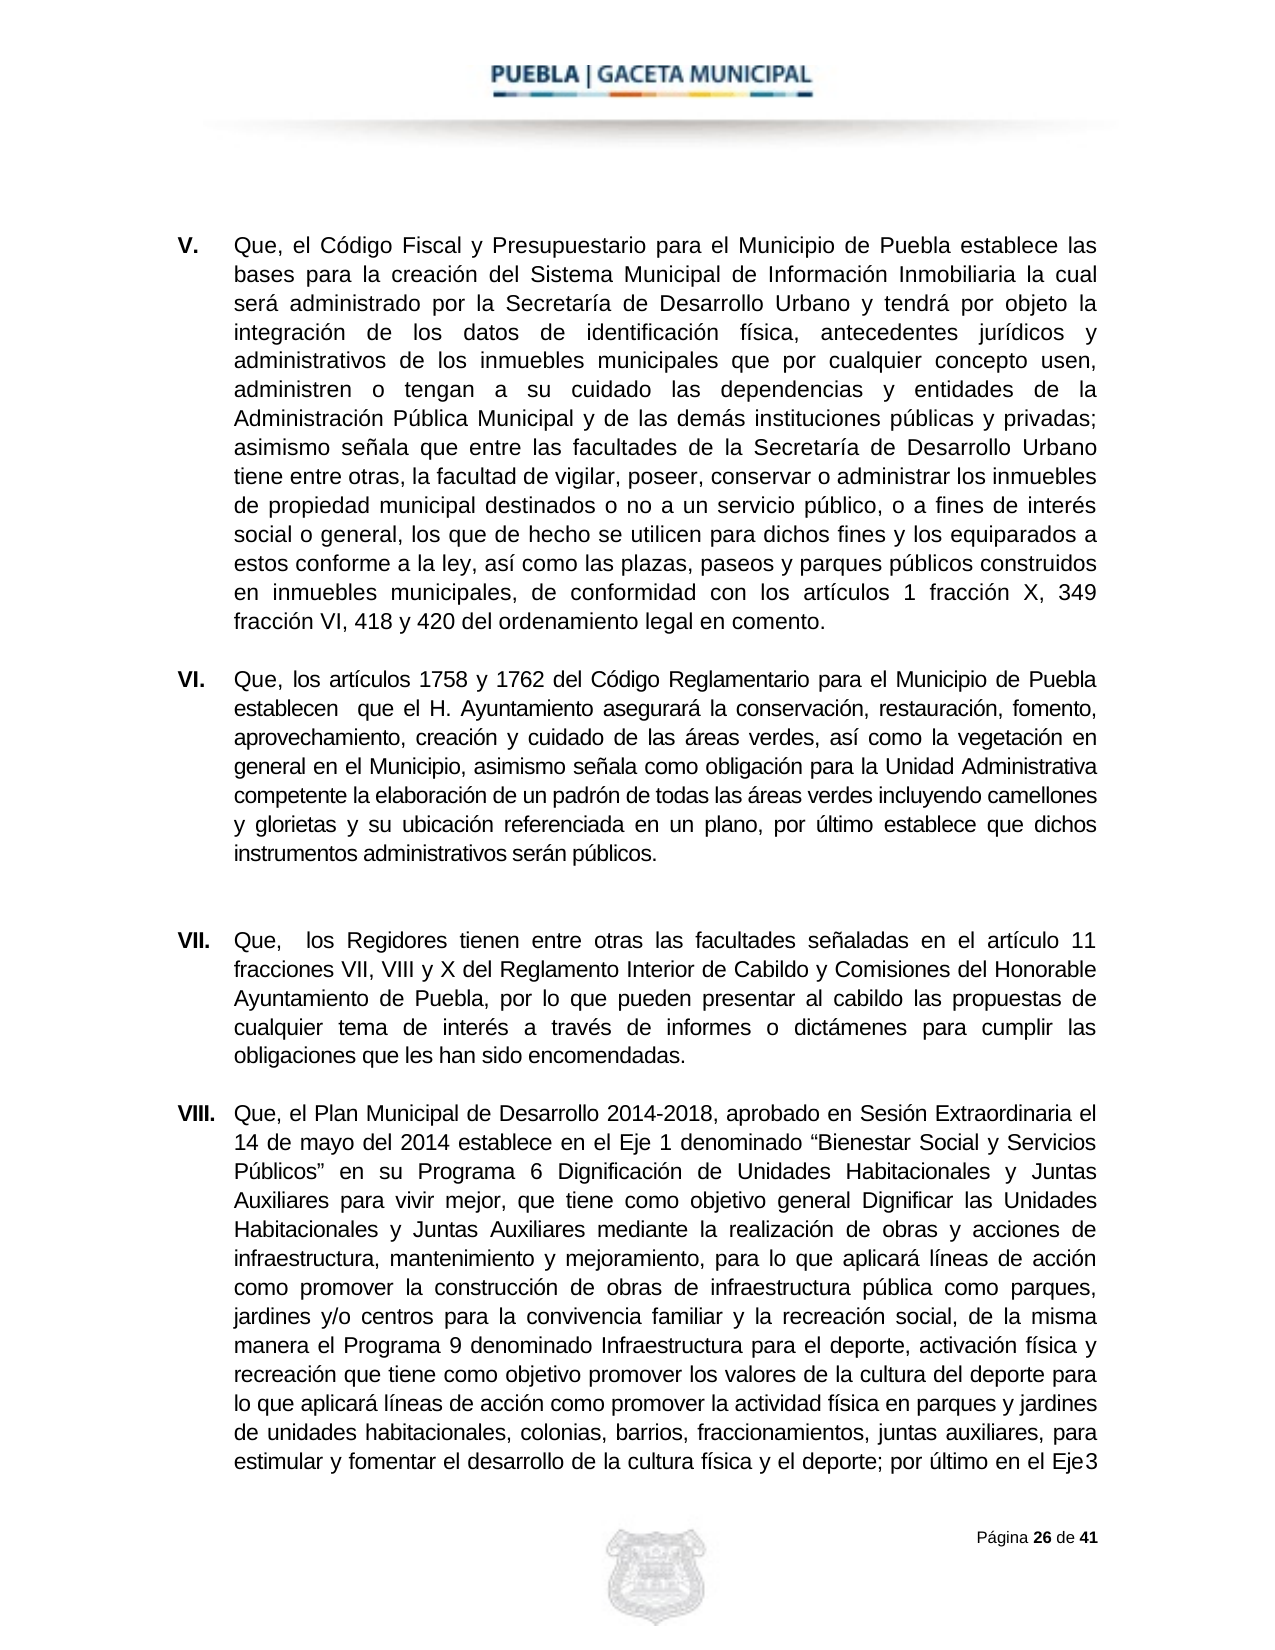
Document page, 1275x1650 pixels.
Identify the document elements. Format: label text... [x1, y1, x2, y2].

list Que, los artículos 1758 y 1762 del Código Reglamentario para el Municipio de Puebla establecen que el H. Ayuntamiento asegurará la conservación, restauración, fomento, aprovechamiento, creación y cuidado de las áreas verdes, así como la vegetación en general en el Municipio, asimismo señala como obligación para la Unidad Administrativa competente la elaboración de un padrón de todas las áreas verdes incluyendo camellones y glorietas y su ubicación referenciada en un plano, por último establece que dichos instrumentos administrativos serán públicos. [177, 666, 1098, 866]
list Que, los Regidores tienen entre otras las facultades señaladas en el artículo 11 fracciones VII, VIII y X del Reglamento Interior de Cabildo y Comisiones del Honorable Ayuntamiento de Puebla, por lo que pueden presentar al cabildo las propuestas de cualquier tema de interés a través de informes o dictámenes para cumplir las obligaciones que les han sido encomendadas. [177, 927, 1098, 1069]
picture [202, 65, 1120, 1626]
list Que, el Código Fiscal y Presupuestario para el Municipio de Puebla establece las bases para la creación del Sistema Municipal de Información Inmobiliaria la cual será administrado por la Secretaría de Desarrollo Urbano y tendrá por objeto la integración de los datos de identificación física, antecedentes jurídicos y administrativos de los inmuebles municipales que por cualquier concepto usen, administren o tengan a su cuidado las dependencias y entidades de la Administración Pública Municipal y de las demás instituciones públicas y privadas; asimismo señala que entre las facultades de la Secretaría de Desarrollo Urbano tiene entre otras, la facultad de vigilar, poseer, conservar o administrar los inmuebles de propiedad municipal destinados o no a un servicio público, o a fines de interés social o general, los que de hecho se utilicen para dichos fines y los equiparados a estos conforme a la ley, así como las plazas, paseos y parques públicos construidos en inmuebles municipales, de conformidad con los artículos 1 fracción X, 349 fracción VI, 418 y 420 del ordenamiento legal en comento. [177, 232, 1098, 634]
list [177, 1100, 1098, 1474]
